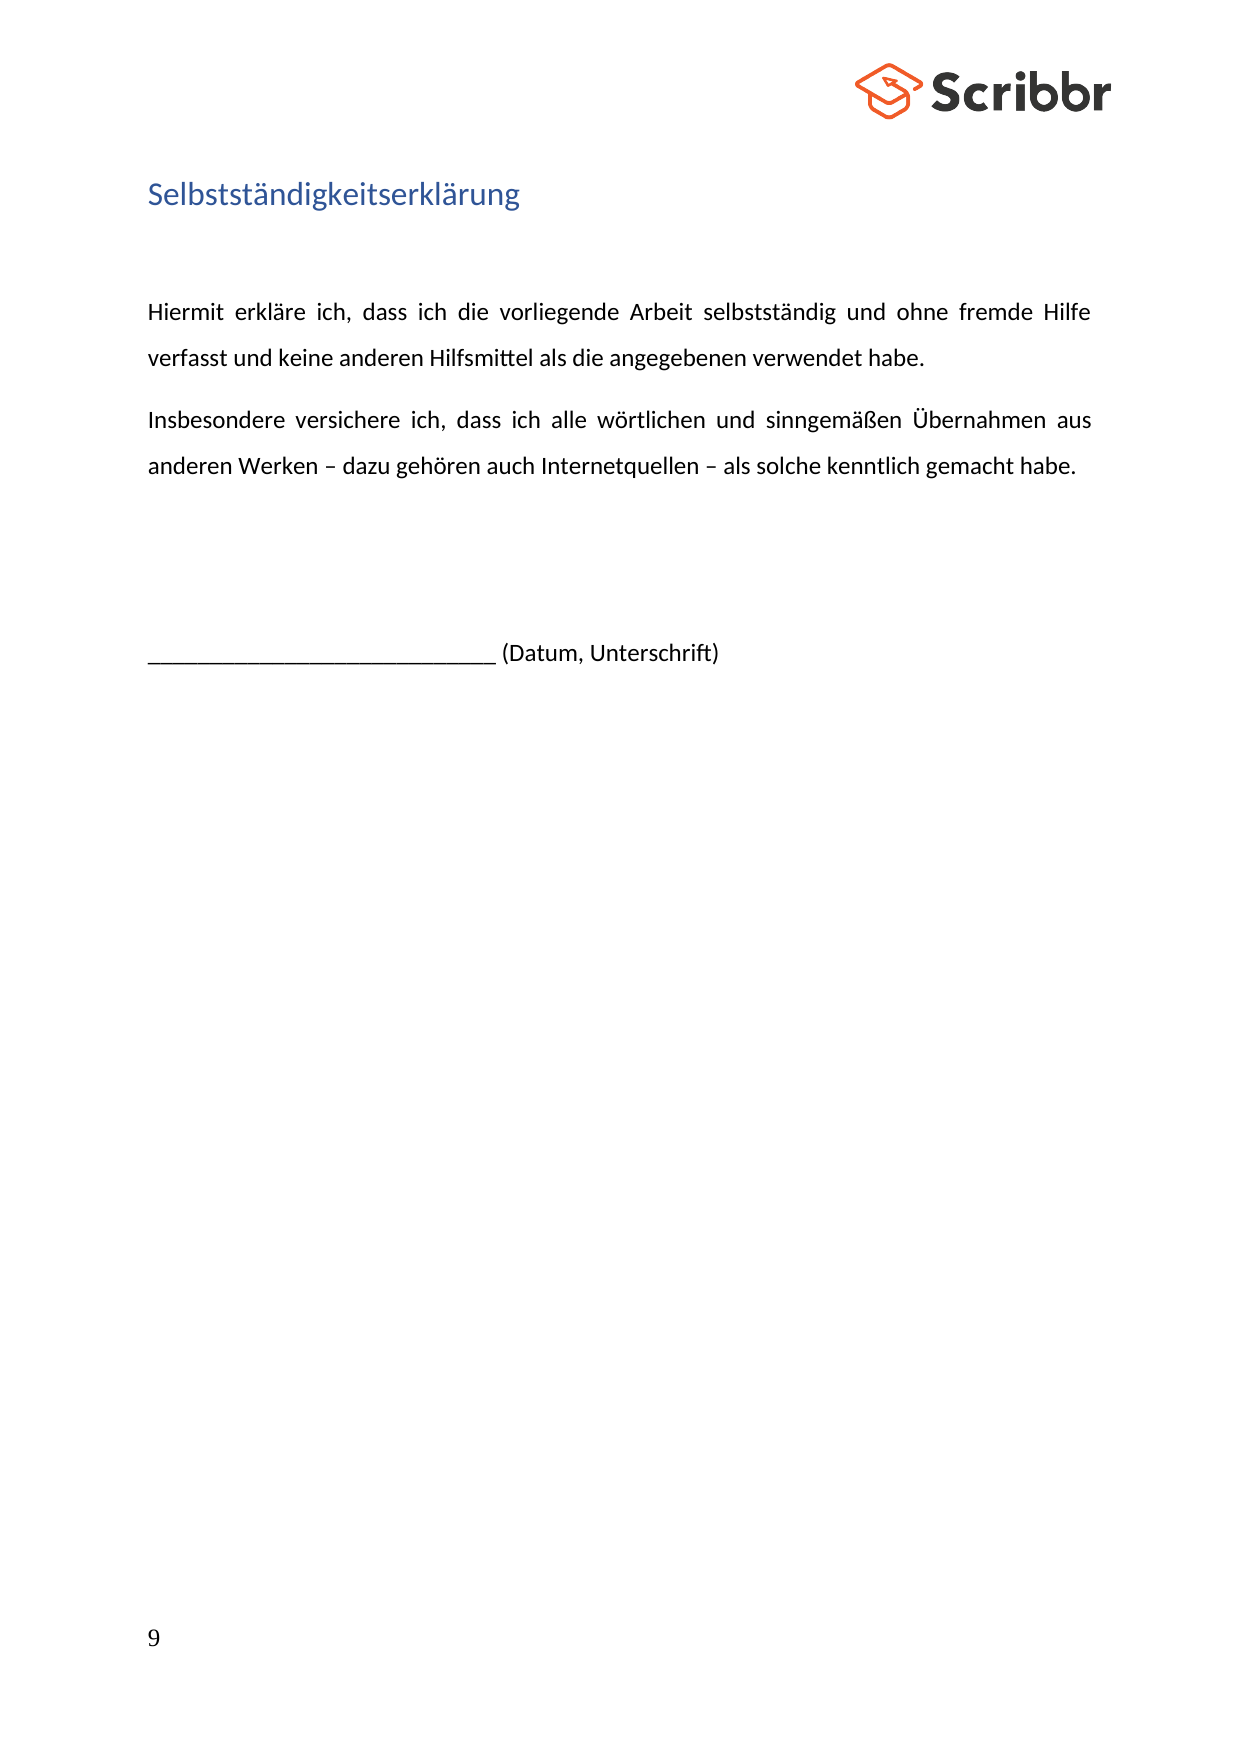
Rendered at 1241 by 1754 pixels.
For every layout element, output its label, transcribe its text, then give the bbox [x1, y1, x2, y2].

picture [828, 44, 1138, 138]
text ____________________________ (Datum, Unterschrift) [148, 637, 1093, 668]
text Insbesondere versichere ich, dass ich alle wörtlichen und sinngemäßen Übernahmen aus anderen Werken – dazu gehören auch Internetquellen – als solche kenntlich gemacht habe. [148, 404, 1093, 480]
subtitle Selbstständigkeitserklärung [148, 173, 1093, 213]
text Hiermit erkläre ich, dass ich die vorliegende Arbeit selbstständig und ohne fremde Hilfe verfasst und keine anderen Hilfsmittel als die angegebenen verwendet habe. [148, 296, 1093, 372]
